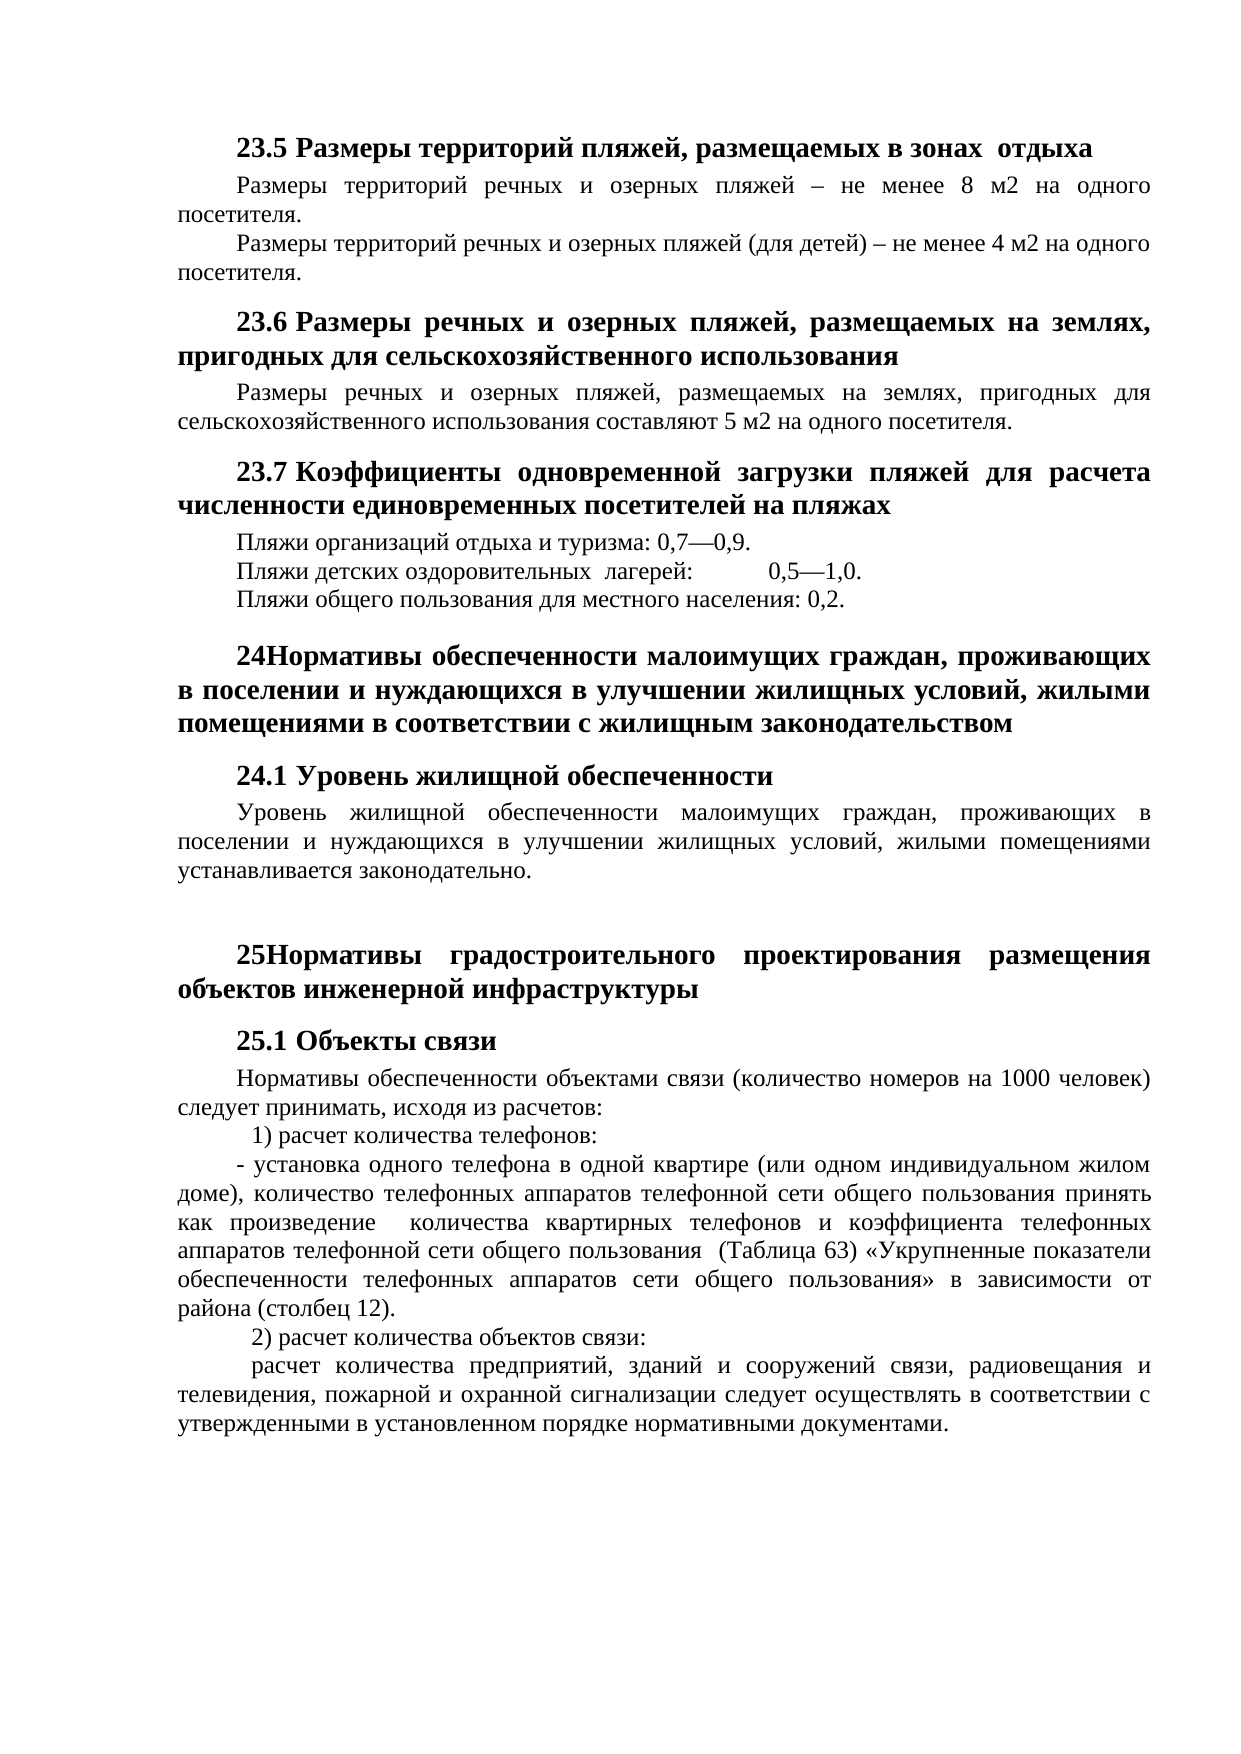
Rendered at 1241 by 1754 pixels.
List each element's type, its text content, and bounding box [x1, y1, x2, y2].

text Размеры территорий речных и озерных пляжей – не менее 8 м2 на одного посетителя. [177, 170, 1152, 228]
text Пляжи детских оздоровительных лагерей: 0,5—1,0. [177, 556, 1152, 584]
text Пляжи общего пользования для местного населения: 0,2. [177, 584, 1152, 613]
text Размеры речных и озерных пляжей, размещаемых на землях, пригодных для сельскохозяйственного использования составляют 5 м2 на одного посетителя. [177, 377, 1152, 435]
subtitle Размеры речных и озерных пляжей, размещаемых на землях, пригодных для сельскохозяйственного использования [177, 304, 1152, 371]
text 2) расчет количества объектов связи: [177, 1322, 1152, 1351]
text Уровень жилищной обеспеченности малоимущих граждан, проживающих в поселении и нуждающихся в улучшении жилищных условий, жилыми помещениями устанавливается законодательно. [177, 797, 1152, 884]
text Нормативы обеспеченности объектами связи (количество номеров на 1000 человек) следует принимать, исходя из расчетов: [177, 1063, 1152, 1121]
text 1) расчет количества телефонов: [177, 1121, 1152, 1149]
subtitle Коэффициенты одновременной загрузки пляжей для расчета численности единовременных посетителей на пляжах [177, 454, 1152, 521]
subtitle Размеры территорий пляжей, размещаемых в зонах отдыха [177, 131, 1152, 164]
text Размеры территорий речных и озерных пляжей (для детей) – не менее 4 м2 на одного посетителя. [177, 228, 1152, 285]
text расчет количества предприятий, зданий и сооружений связи, радиовещания и телевидения, пожарной и охранной сигнализации следует осуществлять в соответствии с утвержденными в установленном порядке нормативными документами. [177, 1351, 1152, 1437]
subtitle Уровень жилищной обеспеченности [177, 758, 1152, 791]
subtitle Нормативы обеспеченности малоимущих граждан, проживающих в поселении и нуждающихся в улучшении жилищных условий, жилыми помещениями в соответствии с жилищным законодательством [177, 638, 1152, 739]
text Пляжи организаций отдыха и туризма: 0,7—0,9. [177, 527, 1152, 556]
subtitle Нормативы градостроительного проектирования размещения объектов инженерной инфраструктуры [177, 937, 1152, 1004]
subtitle Объекты связи [177, 1023, 1152, 1057]
text - установка одного телефона в одной квартире (или одном индивидуальном жилом доме), количество телефонных аппаратов телефонной сети общего пользования принять как произведение количества квартирных телефонов и коэффициента телефонных аппаратов телефонной сети общего пользования (Таблица 63) «Укрупненные показатели обеспеченности телефонных аппаратов сети общего пользования» в зависимости от района (столбец 12). [177, 1149, 1152, 1322]
